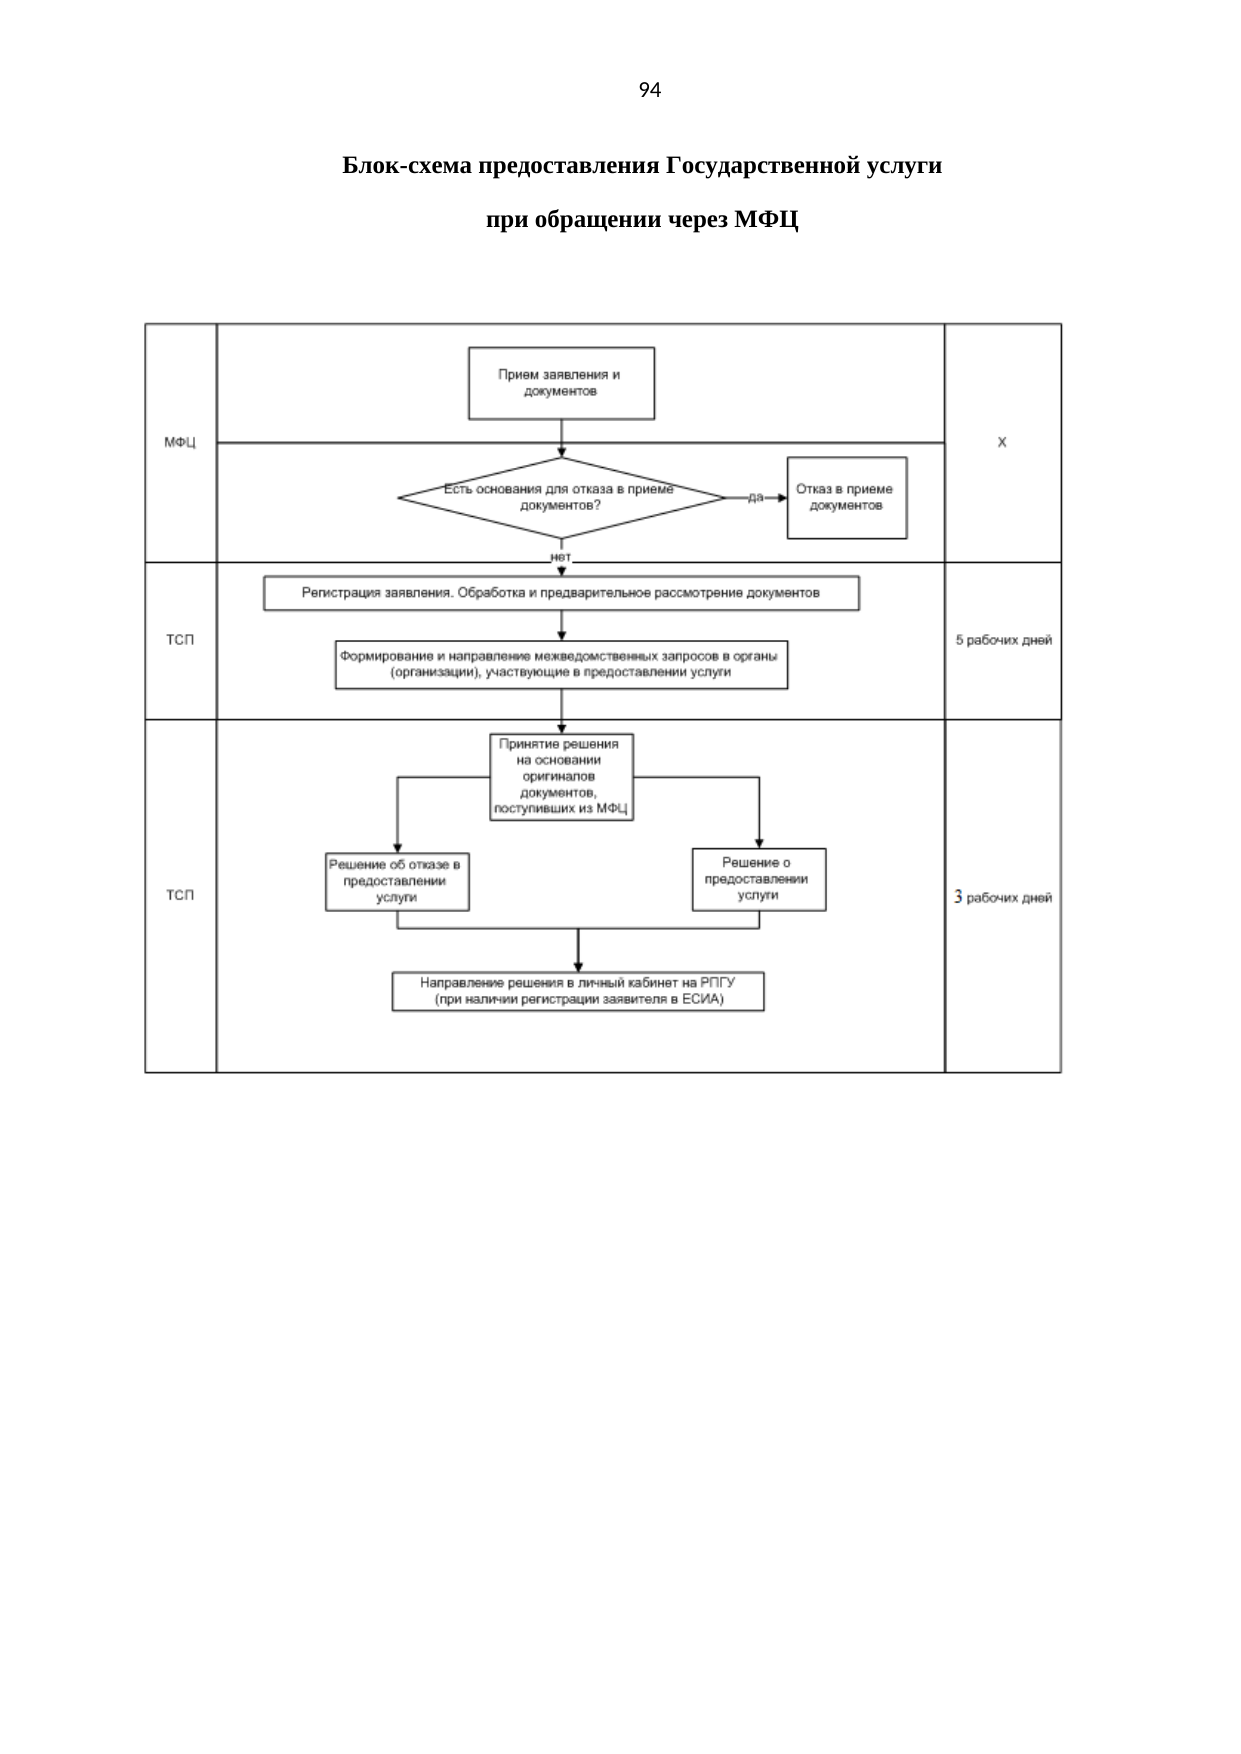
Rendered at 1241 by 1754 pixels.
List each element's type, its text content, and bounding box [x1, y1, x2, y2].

text Блок-схема предоставления Государственной услуги [118, 150, 1167, 179]
picture [118, 290, 1092, 1087]
text при обращении через МФЦ [118, 204, 1167, 233]
